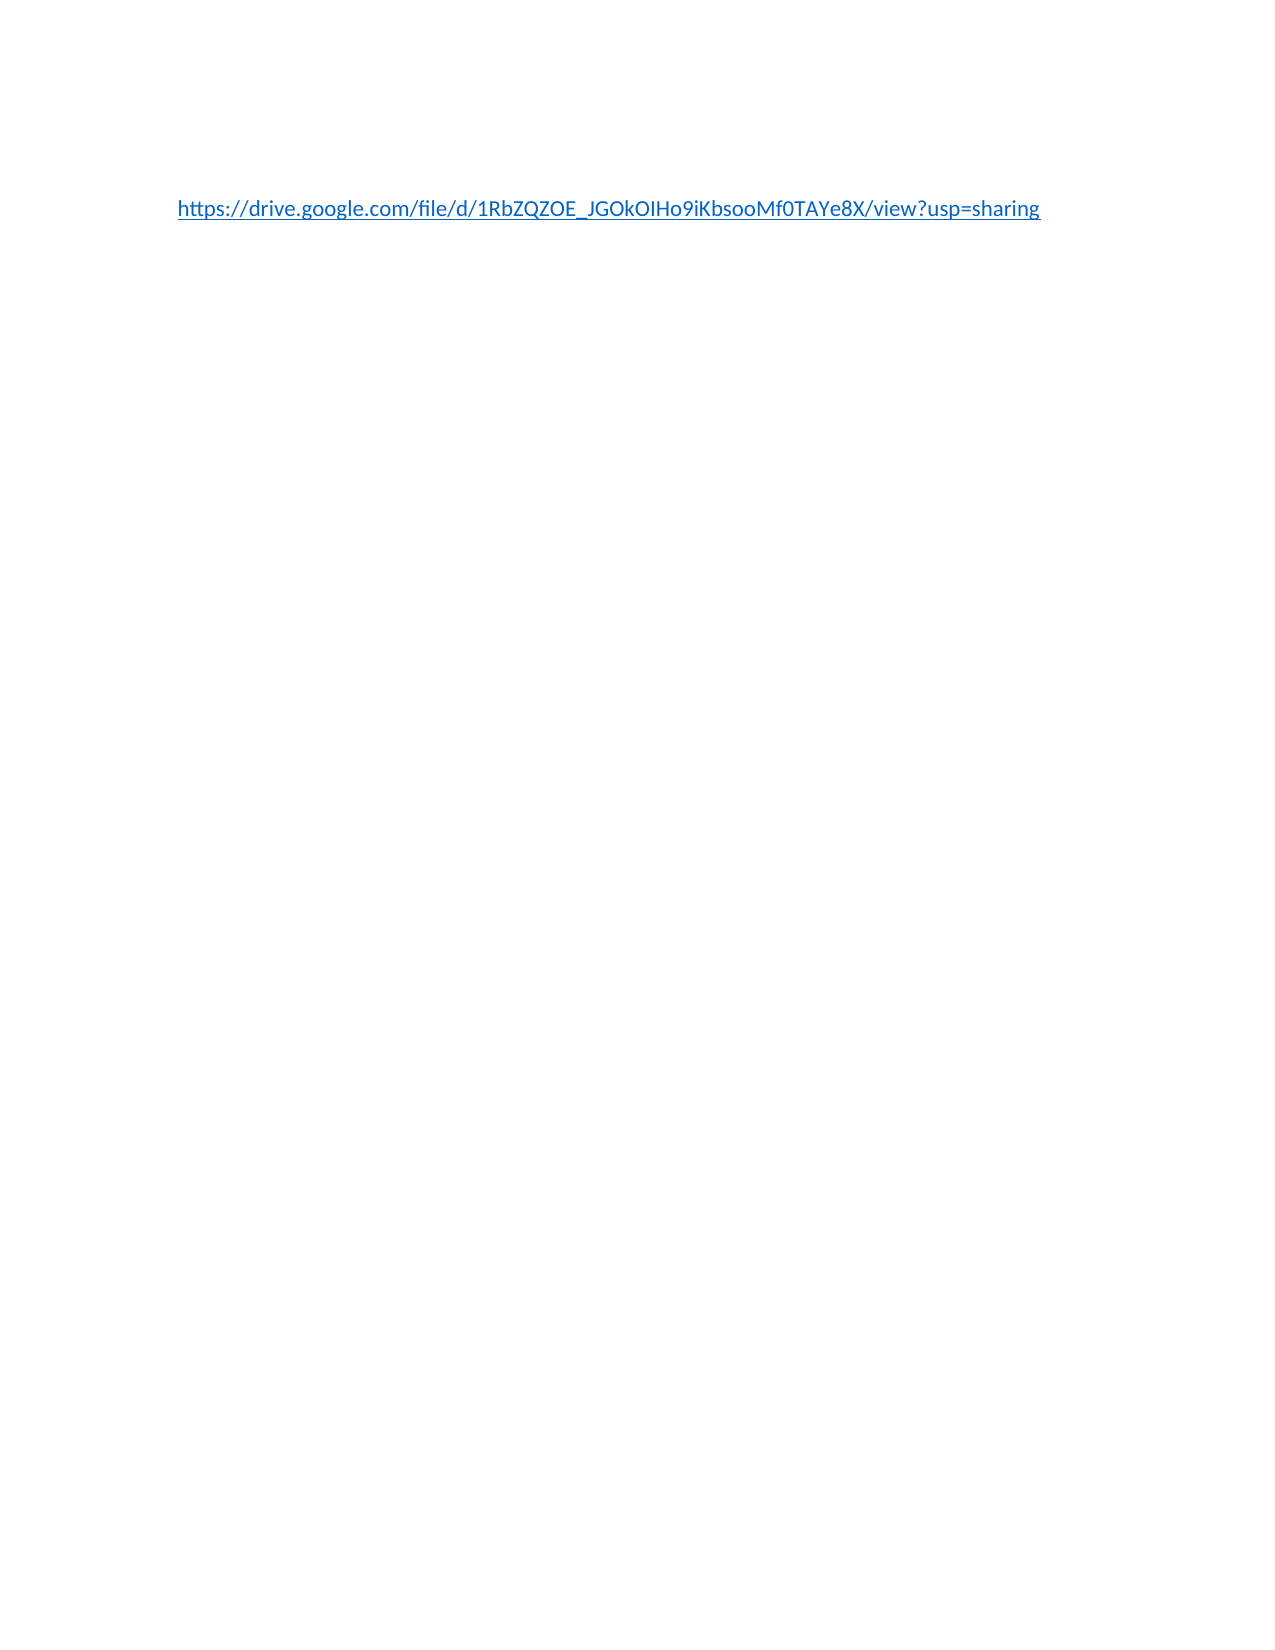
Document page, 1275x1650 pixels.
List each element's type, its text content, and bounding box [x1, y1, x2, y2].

text https://drive.google.com/file/d/1RbZQZOE_JGOkOIHo9iKbsooMf0TAYe8X/view?usp=sharing [177, 194, 1098, 222]
